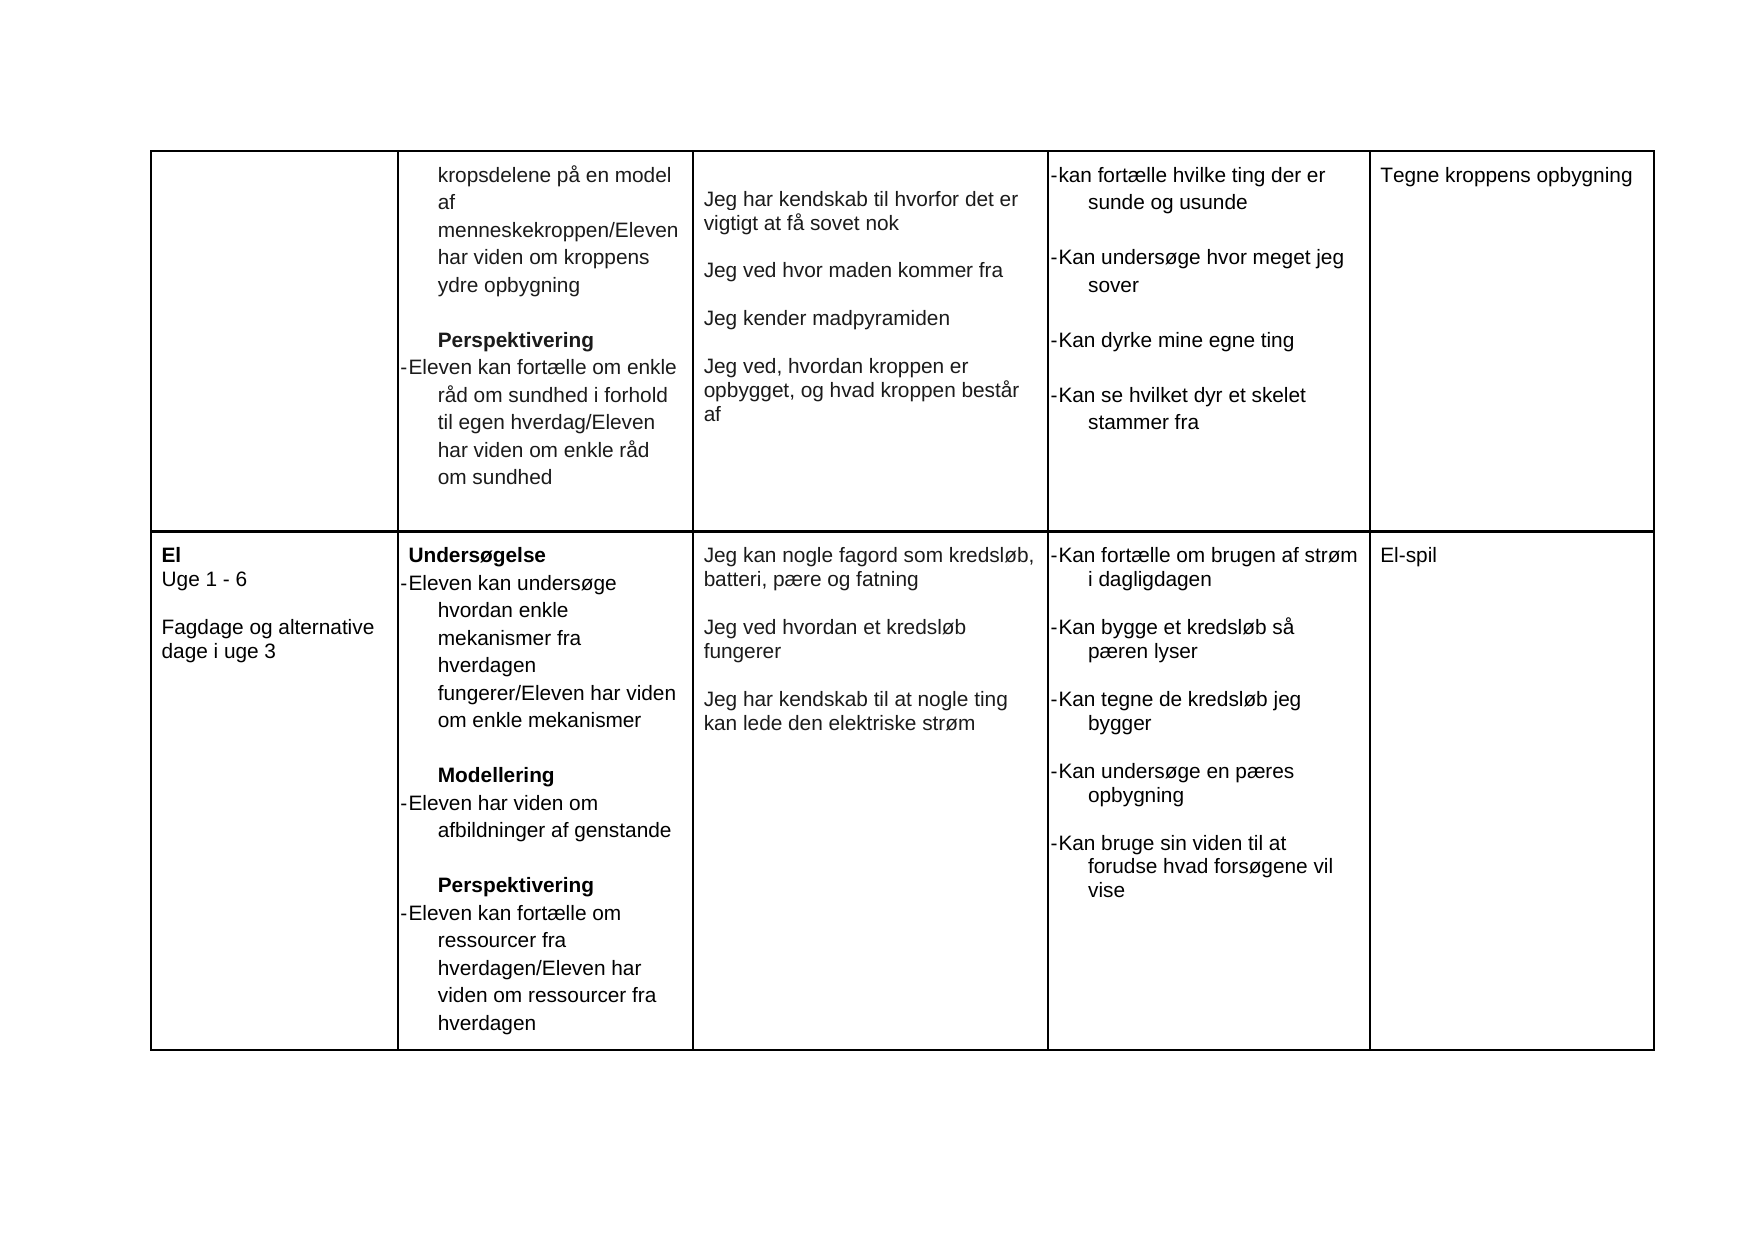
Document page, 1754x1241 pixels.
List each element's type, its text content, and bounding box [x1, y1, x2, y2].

table_cell Kan fortælle om brugen af strøm i dagligdagen Kan bygge et kredsløb så pæren lyser Kan tegne de kredsløb jeg bygger Kan undersøge en pæres opbygning Kan bruge sin viden til at forudse hvad forsøgene vil vise [1049, 533, 1369, 1049]
table_cell Jeg kan nogle fagord som kredsløb, batteri, pære og fatning Jeg ved hvordan et kredsløb fungerer Jeg har kendskab til at nogle ting kan lede den elektriske strøm [694, 533, 1047, 1049]
table_cell El-spil [1371, 533, 1653, 1049]
table_cell Undersøgelse Eleven kan undersøge hvordan enkle mekanismer fra hverdagen fungerer/Eleven har viden om enkle mekanismer Modellering Eleven har viden om afbildninger af genstande Perspektivering Eleven kan fortælle om ressourcer fra hverdagen/Eleven har viden om ressourcer fra hverdagen [399, 533, 692, 1049]
table_cell El Uge 1 - 6 Fagdage og alternative dage i uge 3 [152, 533, 397, 1049]
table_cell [399, 152, 692, 530]
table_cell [1371, 152, 1653, 530]
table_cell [1049, 152, 1369, 530]
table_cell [694, 152, 1047, 530]
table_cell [152, 152, 397, 530]
